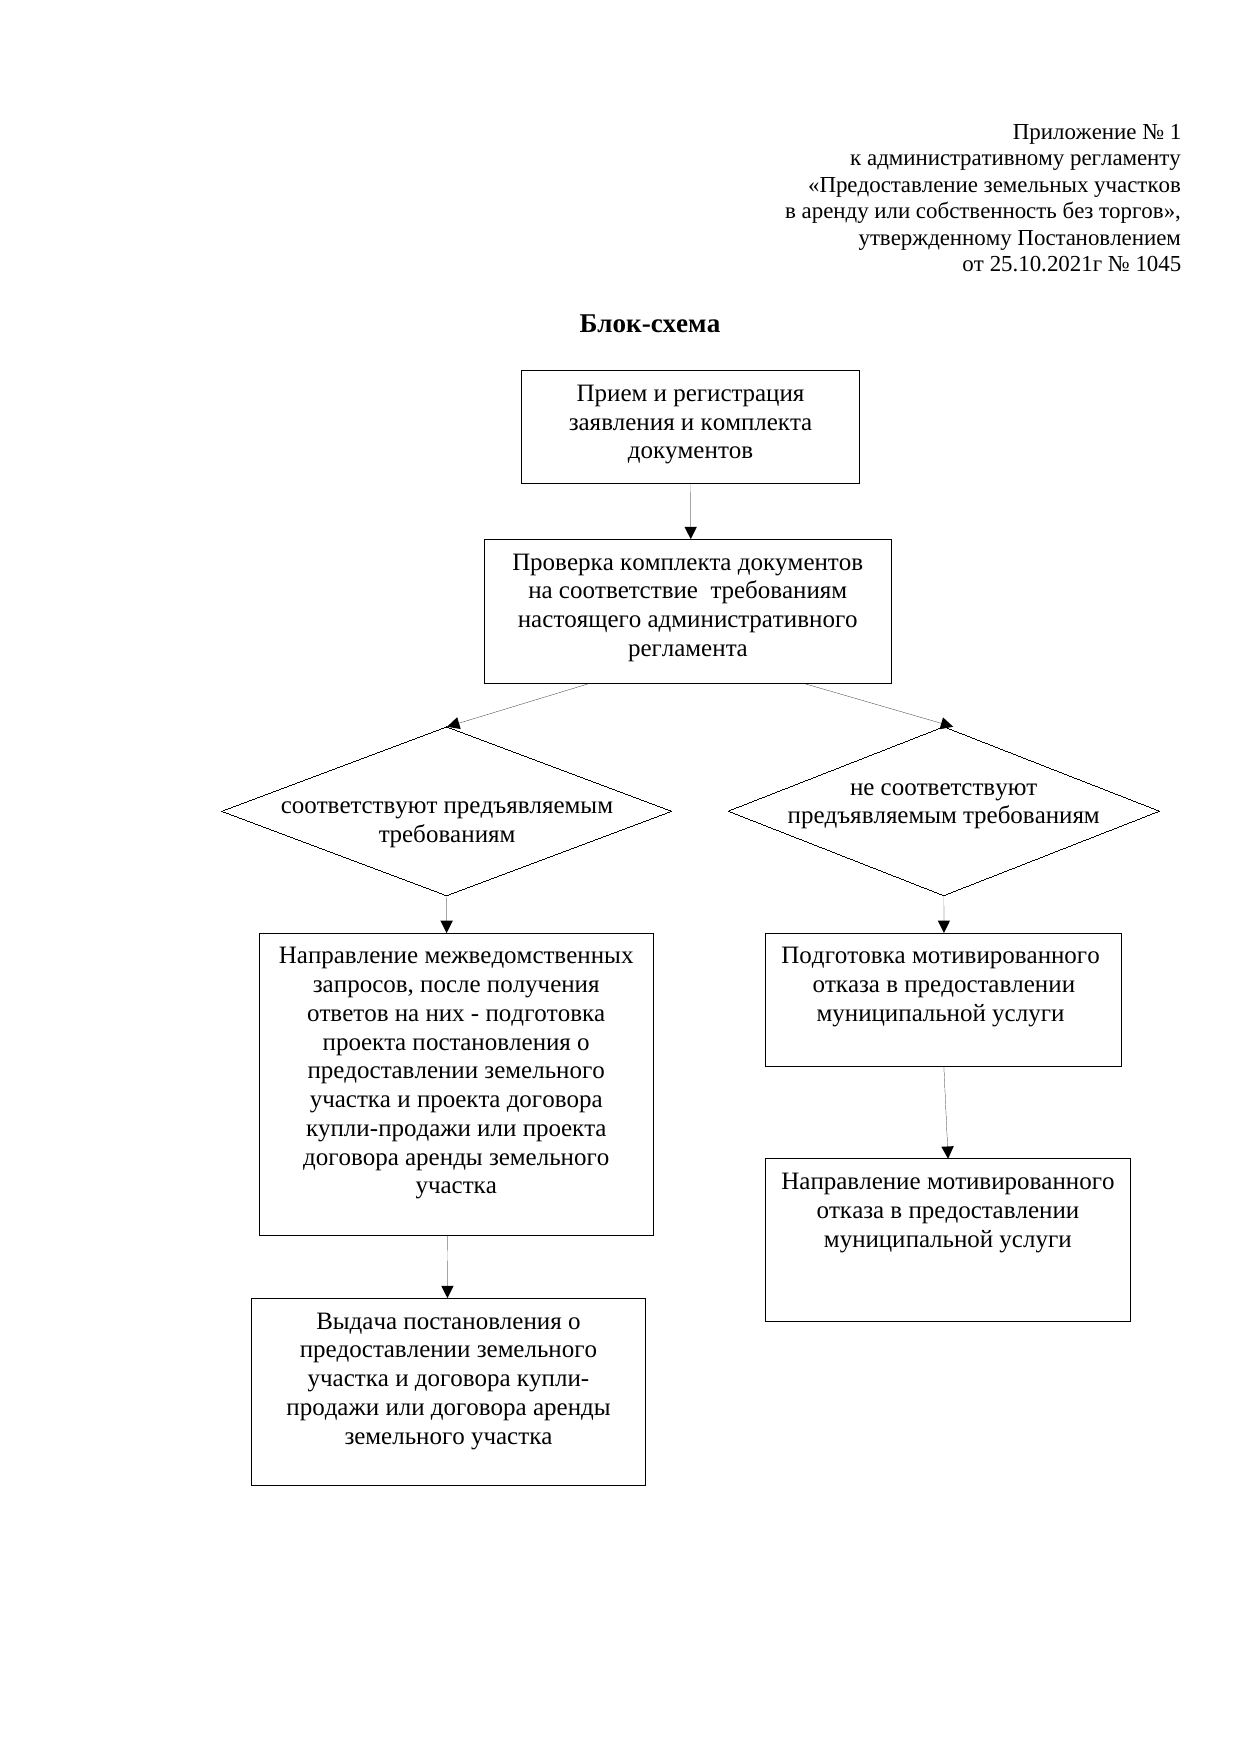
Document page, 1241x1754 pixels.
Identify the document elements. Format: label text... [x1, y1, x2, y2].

text «Предоставление земельных участков [118, 171, 1181, 197]
text от 25.10.2021г № 1045 [118, 250, 1181, 276]
text утвержденному Постановлением [118, 223, 1181, 250]
text Приложение № 1 [118, 118, 1181, 144]
text к административному регламенту [118, 144, 1181, 171]
text в аренду или собственность без торгов», [118, 197, 1181, 223]
text Блок-схема [118, 307, 1181, 338]
